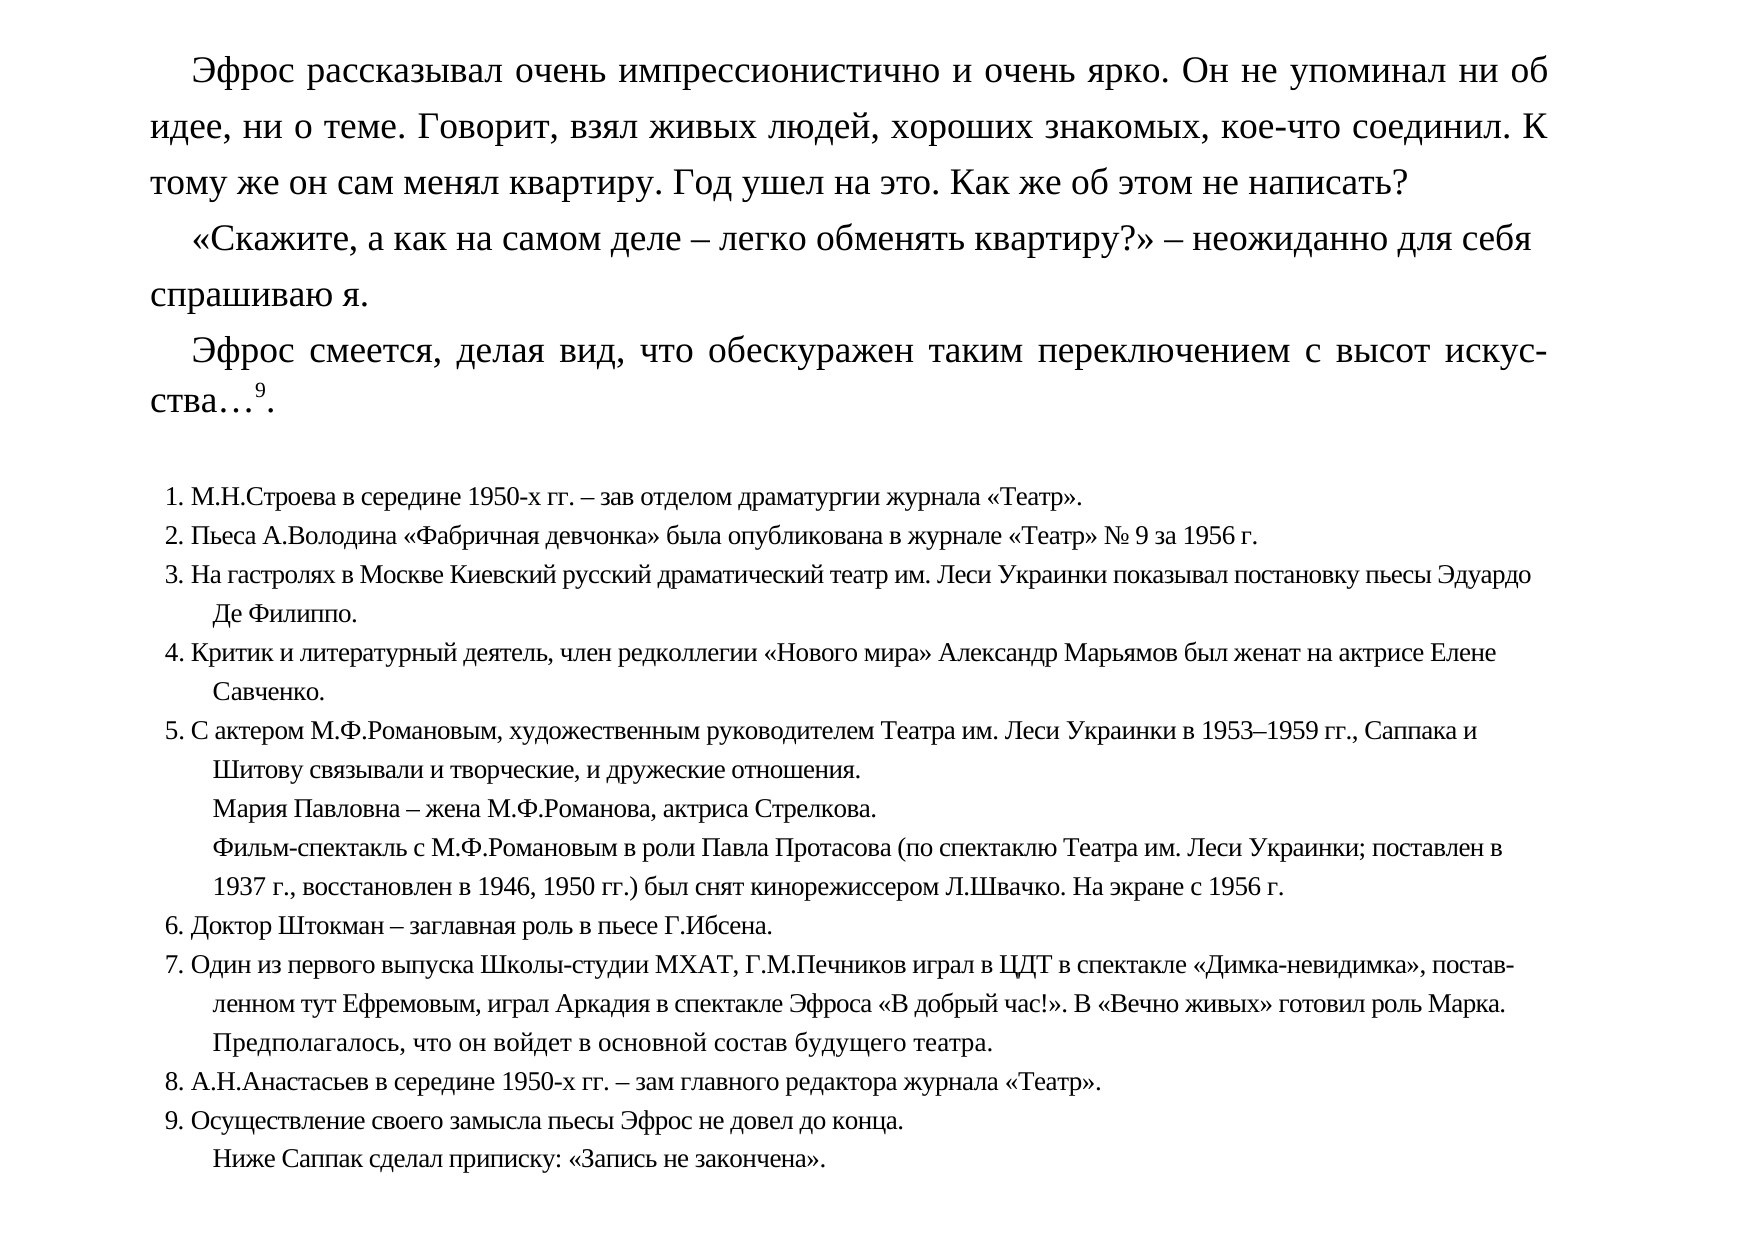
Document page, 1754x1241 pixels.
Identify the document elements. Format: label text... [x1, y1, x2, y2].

text Ниже Саппак сделал приписку: «Запись не закончена». [212, 1142, 1550, 1174]
text 5. С актером М.Ф.Романовым, художественным руководителем Театра им. Леси Украинки в 1953–1959 гг., Саппака и [164, 708, 1550, 747]
list Осуществление своего замысла пьесы Эфрос не довел до конца. [164, 1098, 1550, 1137]
text 1937 г., восстановлен в 1946, 1950 гг.) был снят кинорежиссером Л.Швачко. На экране с 1956 г. [212, 864, 1550, 903]
list Один из первого выпуска Школы-студии МХАТ, Г.М.Печников играл в ЦДТ в спектакле «Димка-невидимка», постав- [164, 942, 1550, 981]
text спрашиваю я. [150, 262, 1550, 318]
text Эфрос смеется, делая вид, что обескуражен таким переключением с высот искус-ства…9. [150, 322, 1550, 422]
list М.Н.Строева в середине 1950-х гг. – зав отделом драматургии журнала «Театр». [164, 475, 1550, 514]
text Савченко. [212, 669, 1550, 708]
text «Скажите, а как на самом деле – легко обменять квартиру?» – неожиданно для себя [191, 206, 1550, 262]
text Эфрос рассказывал очень импрессионистично и очень ярко. Он не упоминал ни об идее, ни о теме. Говорит, взял живых людей, хороших знакомых, кое-что соединил. К тому же он сам менял квартиру. Год ушел на это. Как же об этом не написать? [150, 37, 1550, 206]
list Пьеса А.Володина «Фабричная девчонка» была опубликована в журнале «Театр» № 9 за 1956 г. [164, 514, 1550, 553]
list На гастролях в Москве Киевский русский драматический театр им. Леси Украинки показывал постановку пьесы Эдуардо [164, 553, 1550, 592]
text Де Филиппо. [212, 592, 1550, 631]
list Доктор Штокман – заглавная роль в пьесе Г.Ибсена. [164, 903, 1550, 942]
text 4. Критик и литературный деятель, член редколлегии «Нового мира» Александр Марьямов был женат на актрисе Елене [164, 631, 1550, 669]
text Фильм-спектакль с М.Ф.Романовым в роли Павла Протасова (по спектаклю Театра им. Леси Украинки; поставлен в [212, 825, 1550, 864]
text Шитову связывали и творческие, и дружеские отношения. [212, 747, 1550, 786]
text ленном тут Ефремовым, играл Аркадия в спектакле Эфроса «В добрый час!». В «Вечно живых» готовил роль Марка. Предполагалось, что он войдет в основной состав будущего театра. [212, 981, 1550, 1059]
list А.Н.Анастасьев в середине 1950-х гг. – зам главного редактора журнала «Театр». [164, 1059, 1550, 1098]
text Мария Павловна – жена М.Ф.Романова, актриса Стрелкова. [212, 786, 1550, 825]
